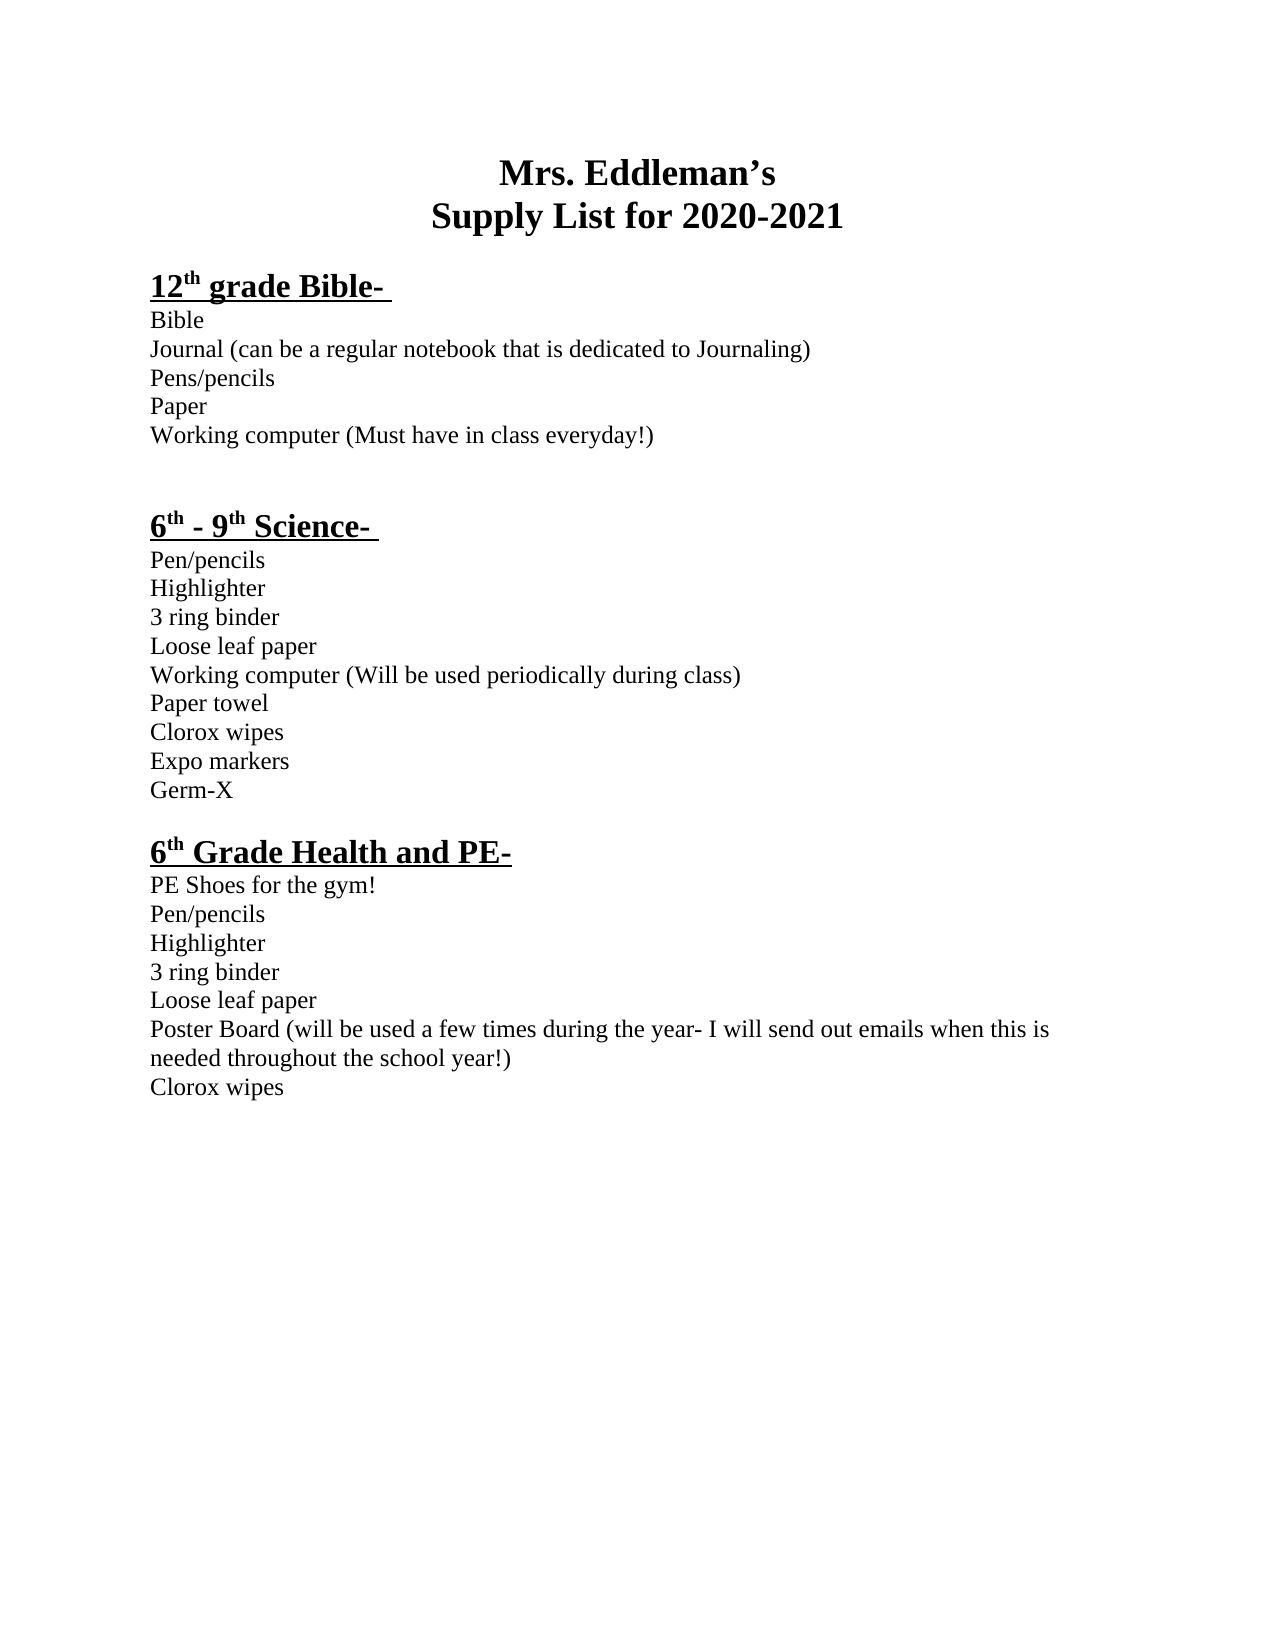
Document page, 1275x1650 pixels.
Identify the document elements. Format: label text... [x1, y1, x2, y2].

text Poster Board (will be used a few times during the year- I will send out emails when this is needed throughout the school year!) [150, 1014, 1125, 1072]
text 3 ring binder [150, 957, 1125, 986]
text Pen/pencils [150, 545, 1125, 573]
text Highlighter [150, 573, 1125, 602]
text Working computer (Must have in class everyday!) [150, 420, 1125, 449]
text Bible [150, 305, 1125, 334]
text Journal (can be a regular notebook that is dedicated to Journaling) [150, 334, 1125, 363]
text Paper [150, 391, 1125, 420]
text 6th - 9th Science- [150, 506, 1125, 545]
text Loose leaf paper [150, 631, 1125, 660]
text Pen/pencils [150, 899, 1125, 928]
text Clorox wipes [150, 1072, 1125, 1101]
text Loose leaf paper [150, 986, 1125, 1014]
text Germ-X [150, 775, 1125, 803]
text 6th Grade Health and PE- [150, 832, 1125, 871]
text Supply List for 2020-2021 [150, 193, 1125, 236]
text Pens/pencils [150, 363, 1125, 391]
text Working computer (Will be used periodically during class) [150, 660, 1125, 688]
text Paper towel [150, 688, 1125, 717]
text Highlighter [150, 928, 1125, 957]
text PE Shoes for the gym! [150, 871, 1125, 899]
text Clorox wipes [150, 717, 1125, 746]
text Expo markers [150, 746, 1125, 775]
text 3 ring binder [150, 602, 1125, 631]
text Mrs. Eddleman’s [150, 150, 1125, 193]
text 12th grade Bible- [150, 267, 1125, 305]
